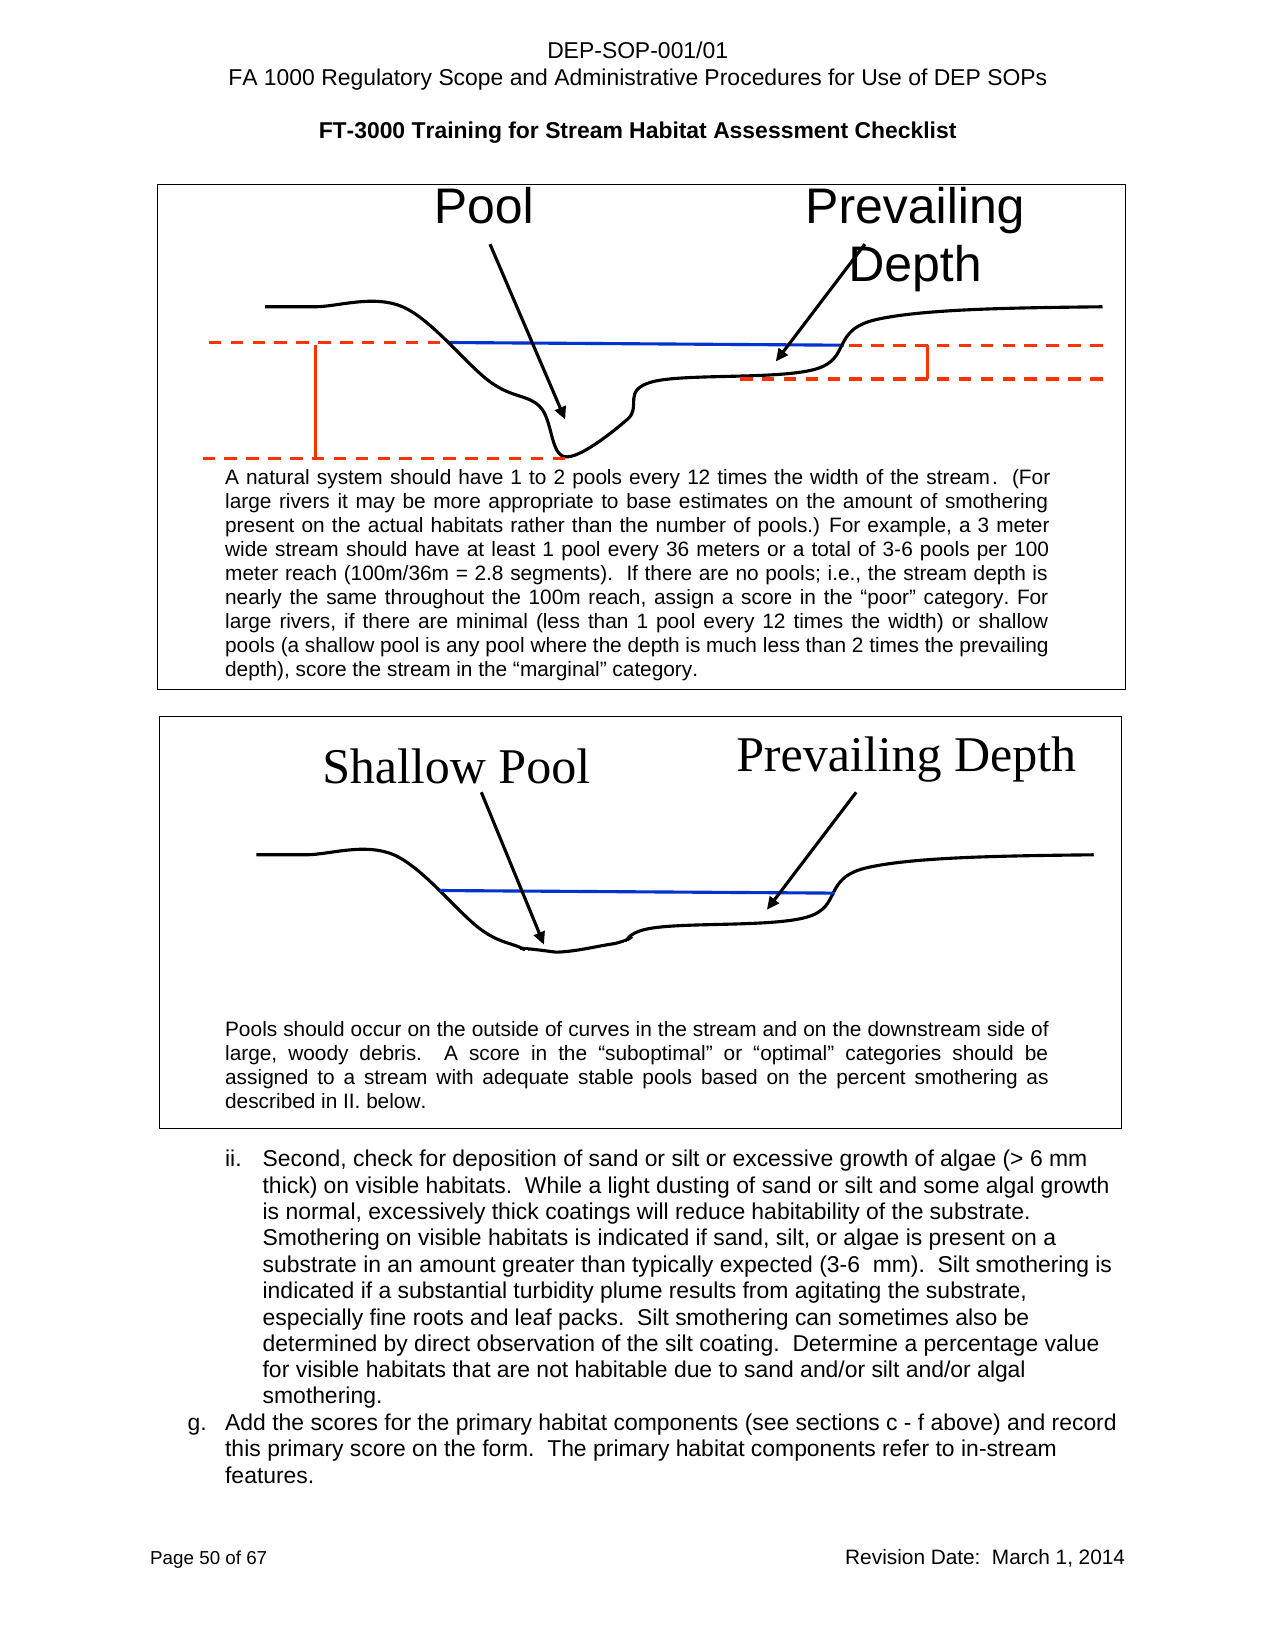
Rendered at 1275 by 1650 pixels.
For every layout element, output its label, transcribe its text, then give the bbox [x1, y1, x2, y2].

subtitle Pools should occur on the outside of curves in the stream and on the downstream side of large, woody debris. A score in the “suboptimal” or “optimal” categories should be assigned to a stream with adequate stable pools based on the percent smothering as described in II. below. [225, 1017, 1050, 1113]
list Second, check for deposition of sand or silt or excessive growth of algae (> 6 mm thick) on visible habitats. While a light dusting of sand or silt and some algal growth is normal, excessively thick coatings will reduce habitability of the substrate. Smothering on visible habitats is indicated if sand, silt, or algae is present on a substrate in an amount greater than typically expected (3-6 mm). Silt smothering is indicated if a substantial turbidity plume results from agitating the substrate, especially fine roots and leaf packs. Silt smothering can sometimes also be determined by direct observation of the silt coating. Determine a percentage value for visible habitats that are not habitable due to sand and/or silt and/or algal smothering. [225, 1145, 1125, 1409]
list Add the scores for the primary habitat components (see sections c - f above) and record this primary score on the form. The primary habitat components refer to in-stream features. [187, 1409, 1125, 1488]
subtitle A natural system should have 1 to 2 pools every 12 times the width of the stream. (For large rivers it may be more appropriate to base estimates on the amount of smothering present on the actual habitats rather than the number of pools.) For example, a 3 meter wide stream should have at least 1 pool every 36 meters or a total of 3-6 pools per 100 meter reach (100m/36m = 2.8 segments). If there are no pools; i.e., the stream depth is nearly the same throughout the 100m reach, assign a score in the “poor” category. For large rivers, if there are minimal (less than 1 pool every 12 times the width) or shallow pools (a shallow pool is any pool where the depth is much less than 2 times the prevailing depth), score the stream in the “marginal” category. [225, 465, 1050, 681]
